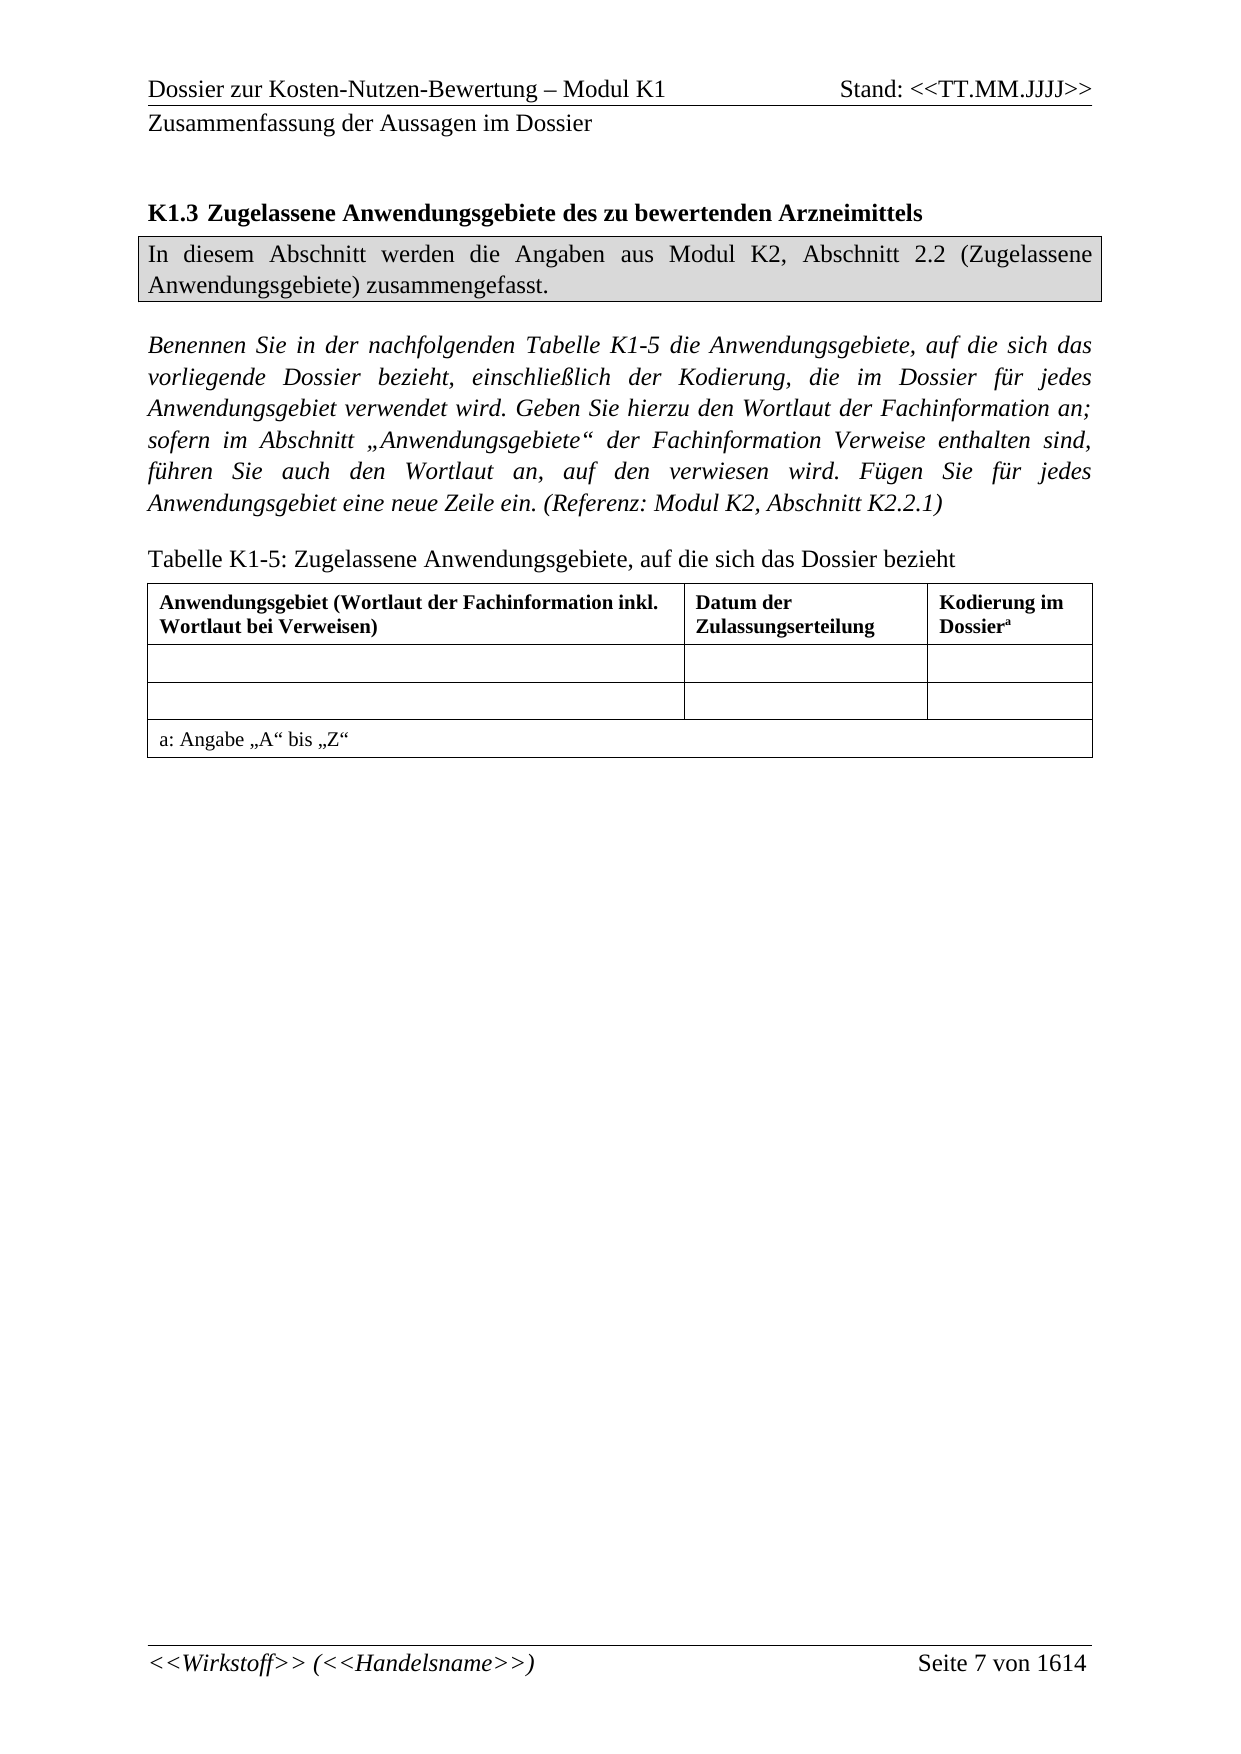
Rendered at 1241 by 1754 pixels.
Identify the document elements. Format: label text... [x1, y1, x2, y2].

text Tabelle K1-5: Zugelassene Anwendungsgebiete, auf die sich das Dossier bezieht [148, 544, 1092, 573]
table_header Anwendungsgebiet (Wortlaut der Fachinformation inkl. Wortlaut bei Verweisen) [148, 584, 684, 644]
table_cell [148, 683, 684, 719]
subtitle Zugelassene Anwendungsgebiete des zu bewertenden Arzneimittels [148, 198, 1092, 227]
table_cell [685, 645, 927, 682]
text Benennen Sie in der nachfolgenden Tabelle K1-5 die Anwendungsgebiete, auf die sich das vorliegende Dossier bezieht, einschließlich der Kodierung, die im Dossier für jedes Anwendungsgebiet verwendet wird. Geben Sie hierzu den Wortlaut der Fachinformation an; sofern im Abschnitt „Anwendungsgebiete“ der Fachinformation Verweise enthalten sind, führen Sie auch den Wortlaut an, auf den verwiesen wird. Fügen Sie für jedes Anwendungsgebiet eine neue Zeile ein. (Referenz: Modul K2, Abschnitt K2.2.1) [148, 330, 1092, 517]
table_cell [148, 645, 684, 682]
table_cell [685, 683, 927, 719]
table_header Kodierung im Dossiera [928, 584, 1092, 644]
text In diesem Abschnitt werden die Angaben aus Modul K2, Abschnitt 2.2 (Zugelassene Anwendungsgebiete) zusammengefasst. [139, 237, 1101, 301]
table_cell [928, 683, 1092, 719]
table_cell [928, 645, 1092, 682]
table_cell a: Angabe „A“ bis „Z“ [148, 720, 1092, 757]
table_header Datum der Zulassungserteilung [685, 584, 927, 644]
